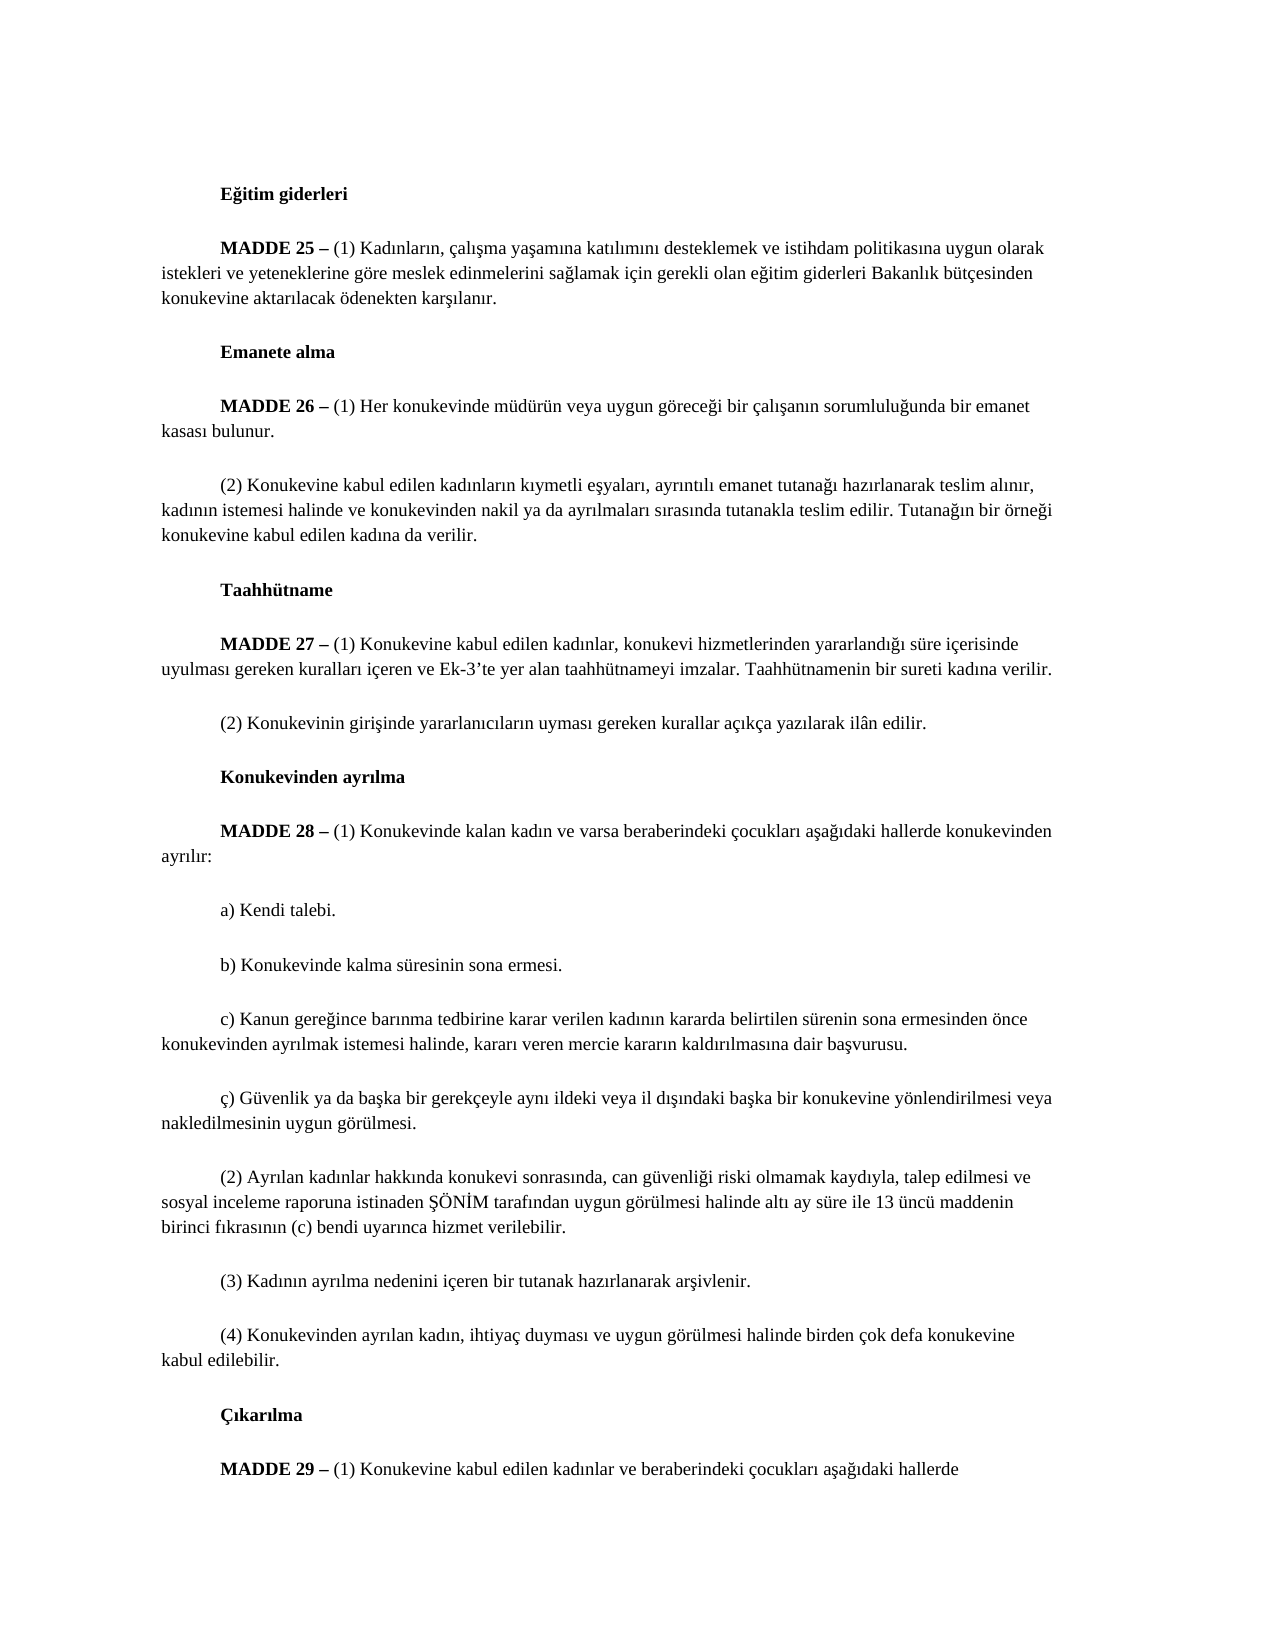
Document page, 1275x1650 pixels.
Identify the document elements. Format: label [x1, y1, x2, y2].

table_cell [150, 150, 1066, 1479]
